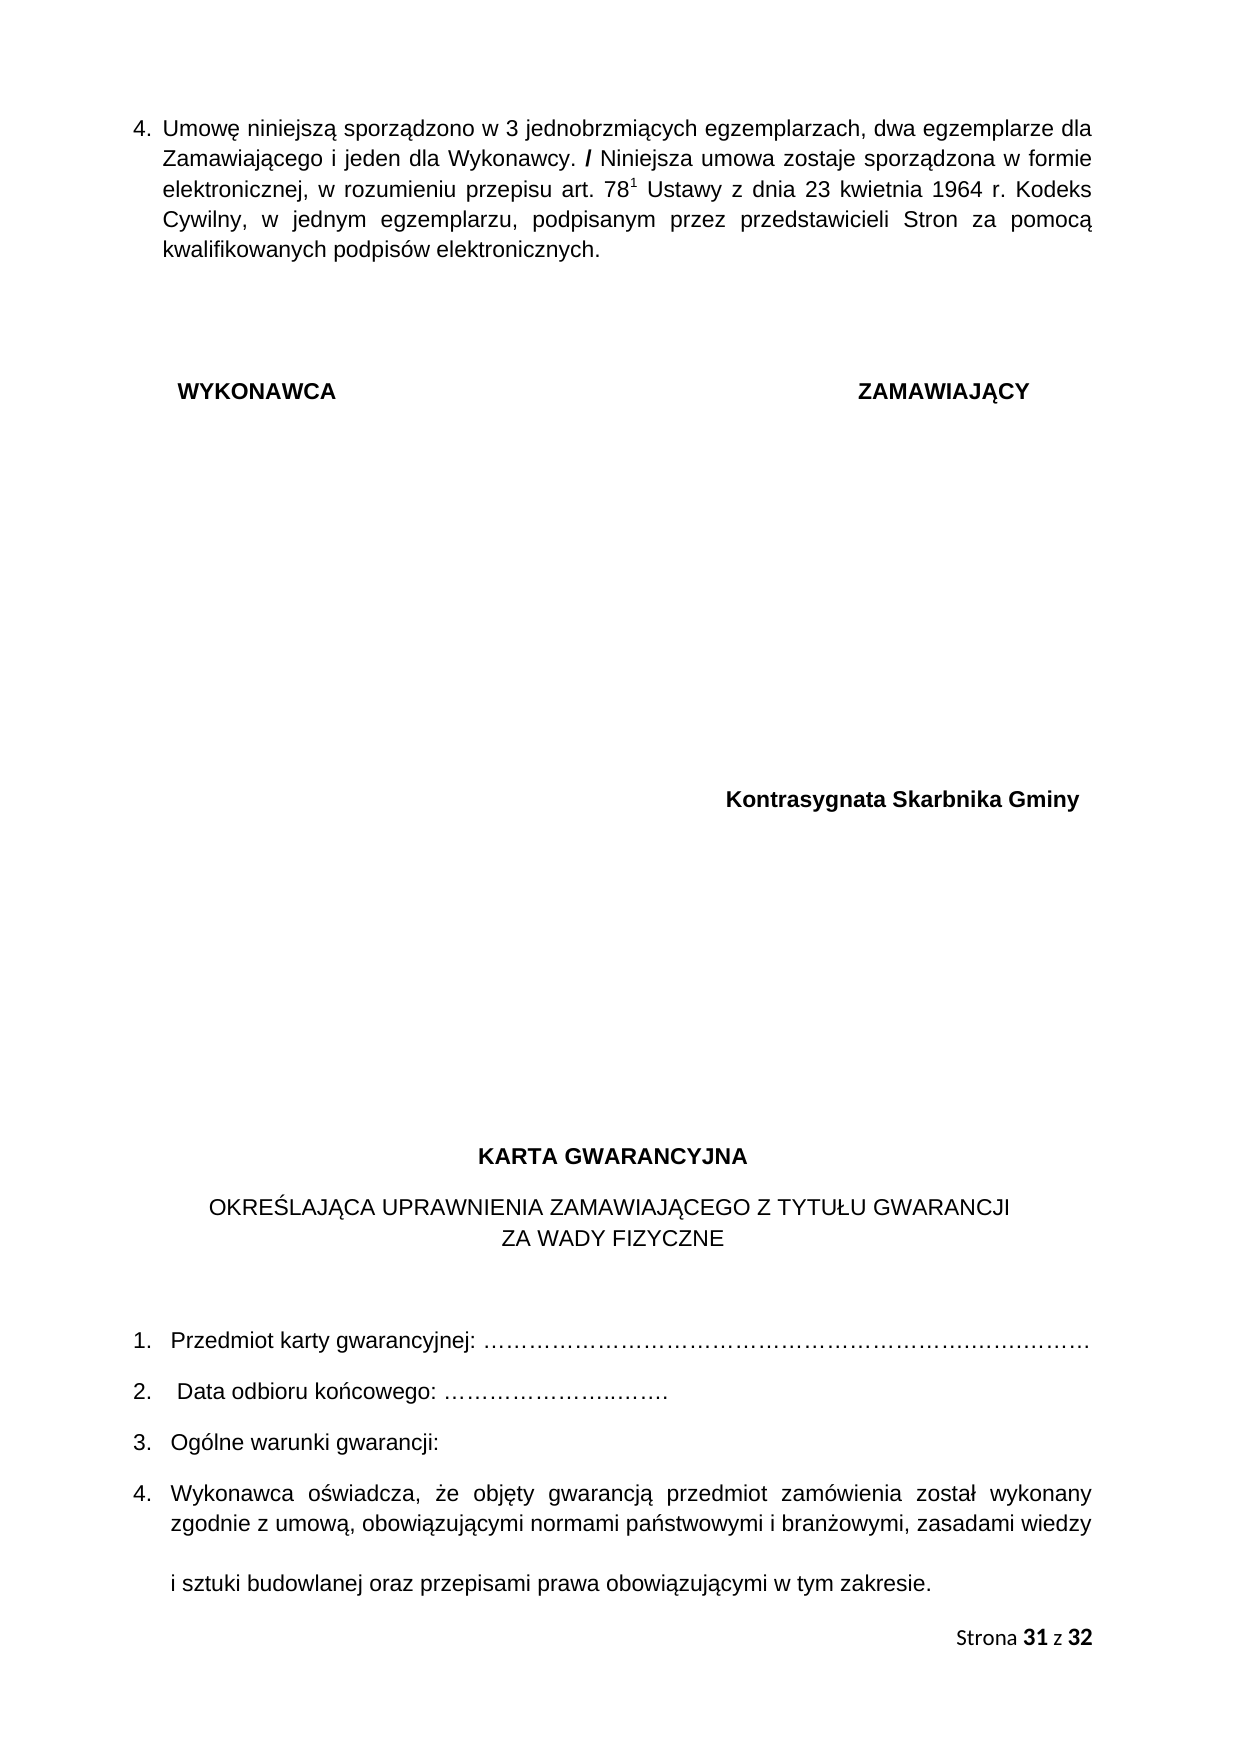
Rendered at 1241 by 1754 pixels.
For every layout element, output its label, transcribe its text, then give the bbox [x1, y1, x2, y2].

list Data odbioru końcowego: …………………..……. [133, 1378, 1092, 1404]
list Umowę niniejszą sporządzono w 3 jednobrzmiących egzemplarzach, dwa egzemplarze dla Zamawiającego i jeden dla Wykonawcy. / Niniejsza umowa zostaje sporządzona w formie elektronicznej, w rozumieniu przepisu art. 781 Ustawy z dnia 23 kwietnia 1964 r. Kodeks Cywilny, w jednym egzemplarzu, podpisanym przez przedstawicieli Stron za pomocą kwalifikowanych podpisów elektronicznych. [133, 115, 1092, 262]
list Wykonawca oświadcza, że objęty gwarancją przedmiot zamówienia został wykonany zgodnie z umową, obowiązującymi normami państwowymi i branżowymi, zasadami wiedzy i sztuki budowlanej oraz przepisami prawa obowiązującymi w tym zakresie. [133, 1480, 1092, 1597]
list Ogólne warunki gwarancji: [133, 1429, 1092, 1455]
text Kontrasygnata Skarbnika Gminy [133, 786, 1092, 812]
text OKREŚLAJĄCA UPRAWNIENIA ZAMAWIAJĄCEGO Z TYTUŁU GWARANCJI ZA WADY FIZYCZNE [133, 1194, 1092, 1251]
text KARTA GWARANCYJNA [133, 1143, 1092, 1169]
text WYKONAWCA ZAMAWIAJĄCY [133, 378, 1092, 404]
list Przedmiot karty gwarancyjnej: ……………………………………………………….…….……… [133, 1327, 1092, 1353]
